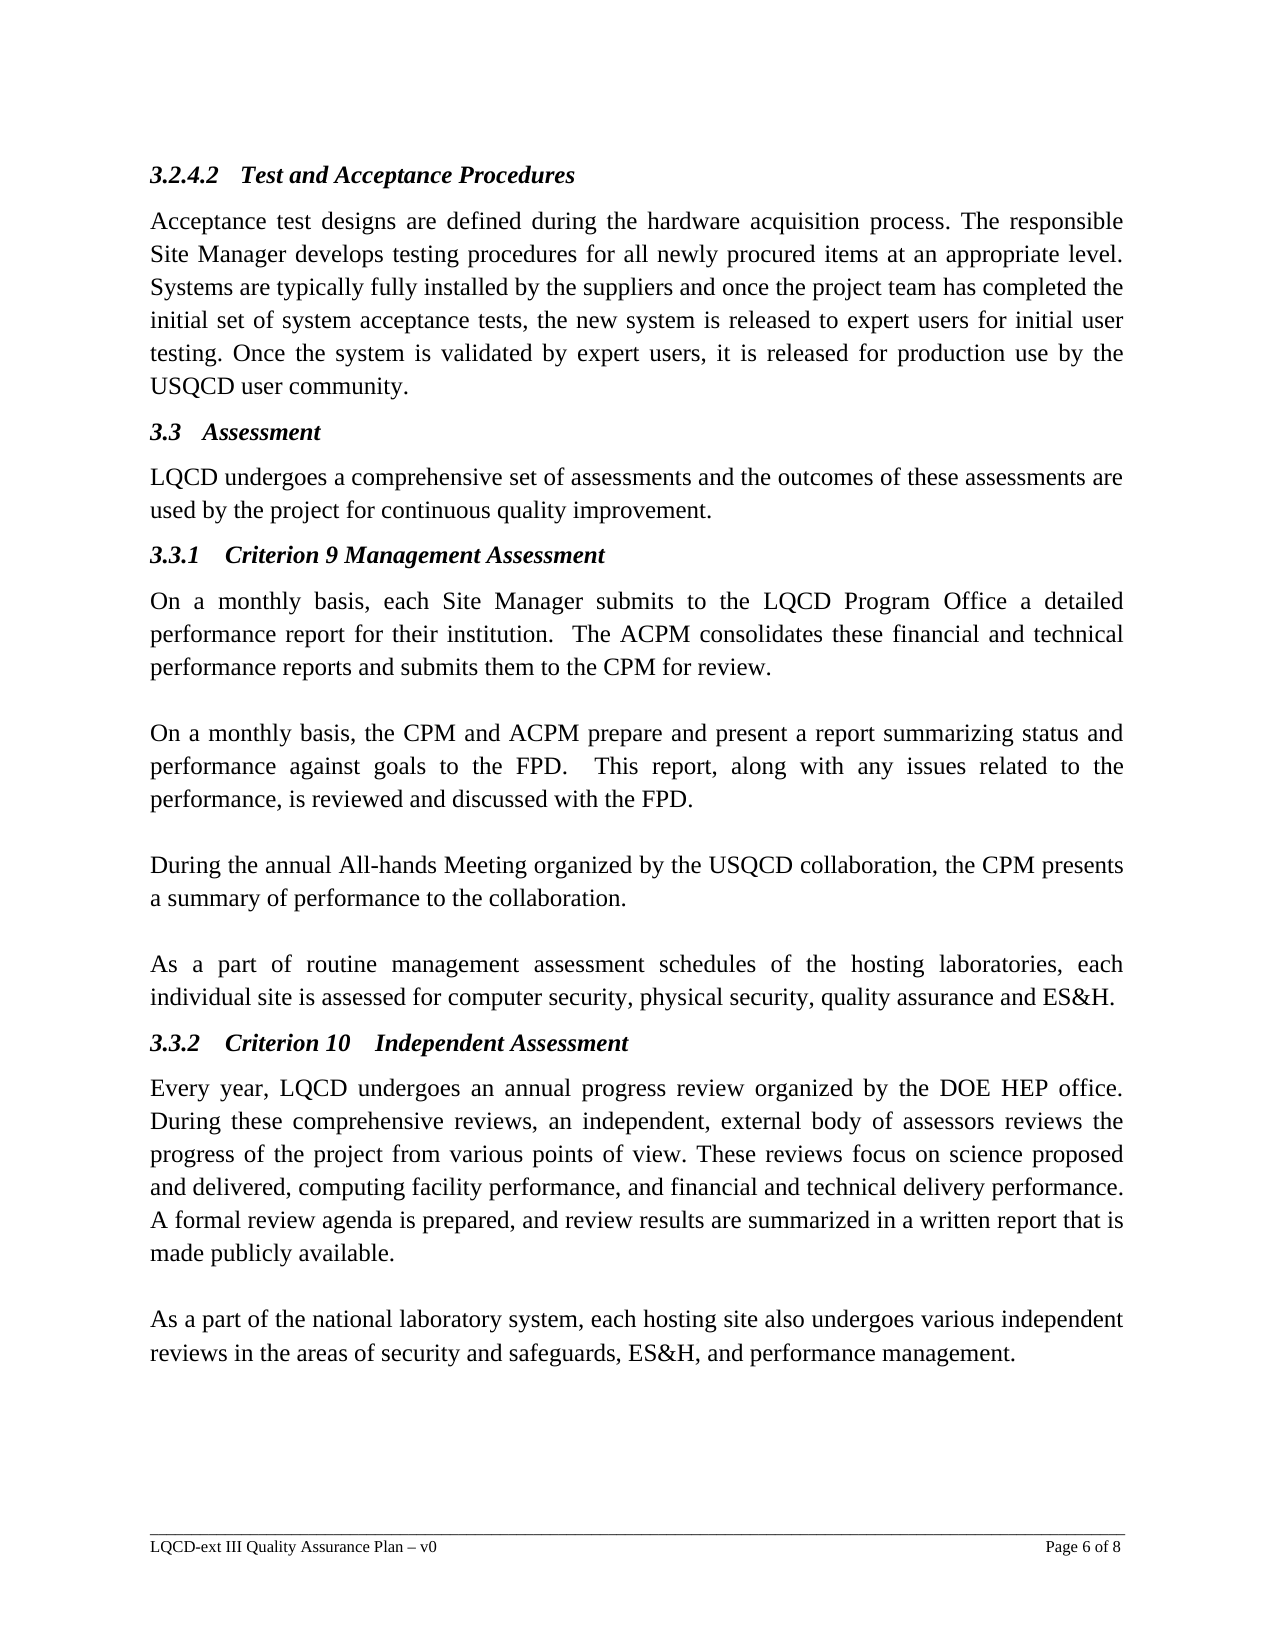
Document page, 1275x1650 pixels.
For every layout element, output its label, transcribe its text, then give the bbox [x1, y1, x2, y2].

text LQCD undergoes a comprehensive set of assessments and the outcomes of these assessments are used by the project for continuous quality improvement. [150, 462, 1125, 524]
subtitle Criterion 9 Management Assessment [150, 541, 1125, 569]
subtitle Test and Acceptance Procedures [150, 160, 1125, 189]
text On a monthly basis, the CPM and ACPM prepare and present a report summarizing status and performance against goals to the FPD. This report, along with any issues related to the performance, is reviewed and discussed with the FPD. [150, 718, 1125, 813]
subtitle Criterion 10 Independent Assessment [150, 1028, 1125, 1057]
text Acceptance test designs are defined during the hardware acquisition process. The responsible Site Manager develops testing procedures for all newly procured items at an appropriate level. Systems are typically fully installed by the suppliers and once the project team has completed the initial set of system acceptance tests, the new system is released to expert users for initial user testing. Once the system is validated by expert users, it is released for production use by the USQCD user community. [150, 206, 1125, 400]
text Every year, LQCD undergoes an annual progress review organized by the DOE HEP office. During these comprehensive reviews, an independent, external body of assessors reviews the progress of the project from various points of view. These reviews focus on science proposed and delivered, computing facility performance, and financial and technical delivery performance. A formal review agenda is prepared, and review results are summarized in a written report that is made publicly available. [150, 1073, 1125, 1267]
text As a part of routine management assessment schedules of the hosting laboratories, each individual site is assessed for computer security, physical security, quality assurance and ES&H. [150, 949, 1125, 1011]
text On a monthly basis, each Site Manager submits to the LQCD Program Office a detailed performance report for their institution. The ACPM consolidates these financial and technical performance reports and submits them to the CPM for review. [150, 586, 1125, 681]
text As a part of the national laboratory system, each hosting site also undergoes various independent reviews in the areas of security and safeguards, ES&H, and performance management. [150, 1304, 1125, 1366]
subtitle Assessment [150, 417, 1125, 445]
text During the annual All-hands Meeting organized by the USQCD collaboration, the CPM presents a summary of performance to the collaboration. [150, 850, 1125, 912]
